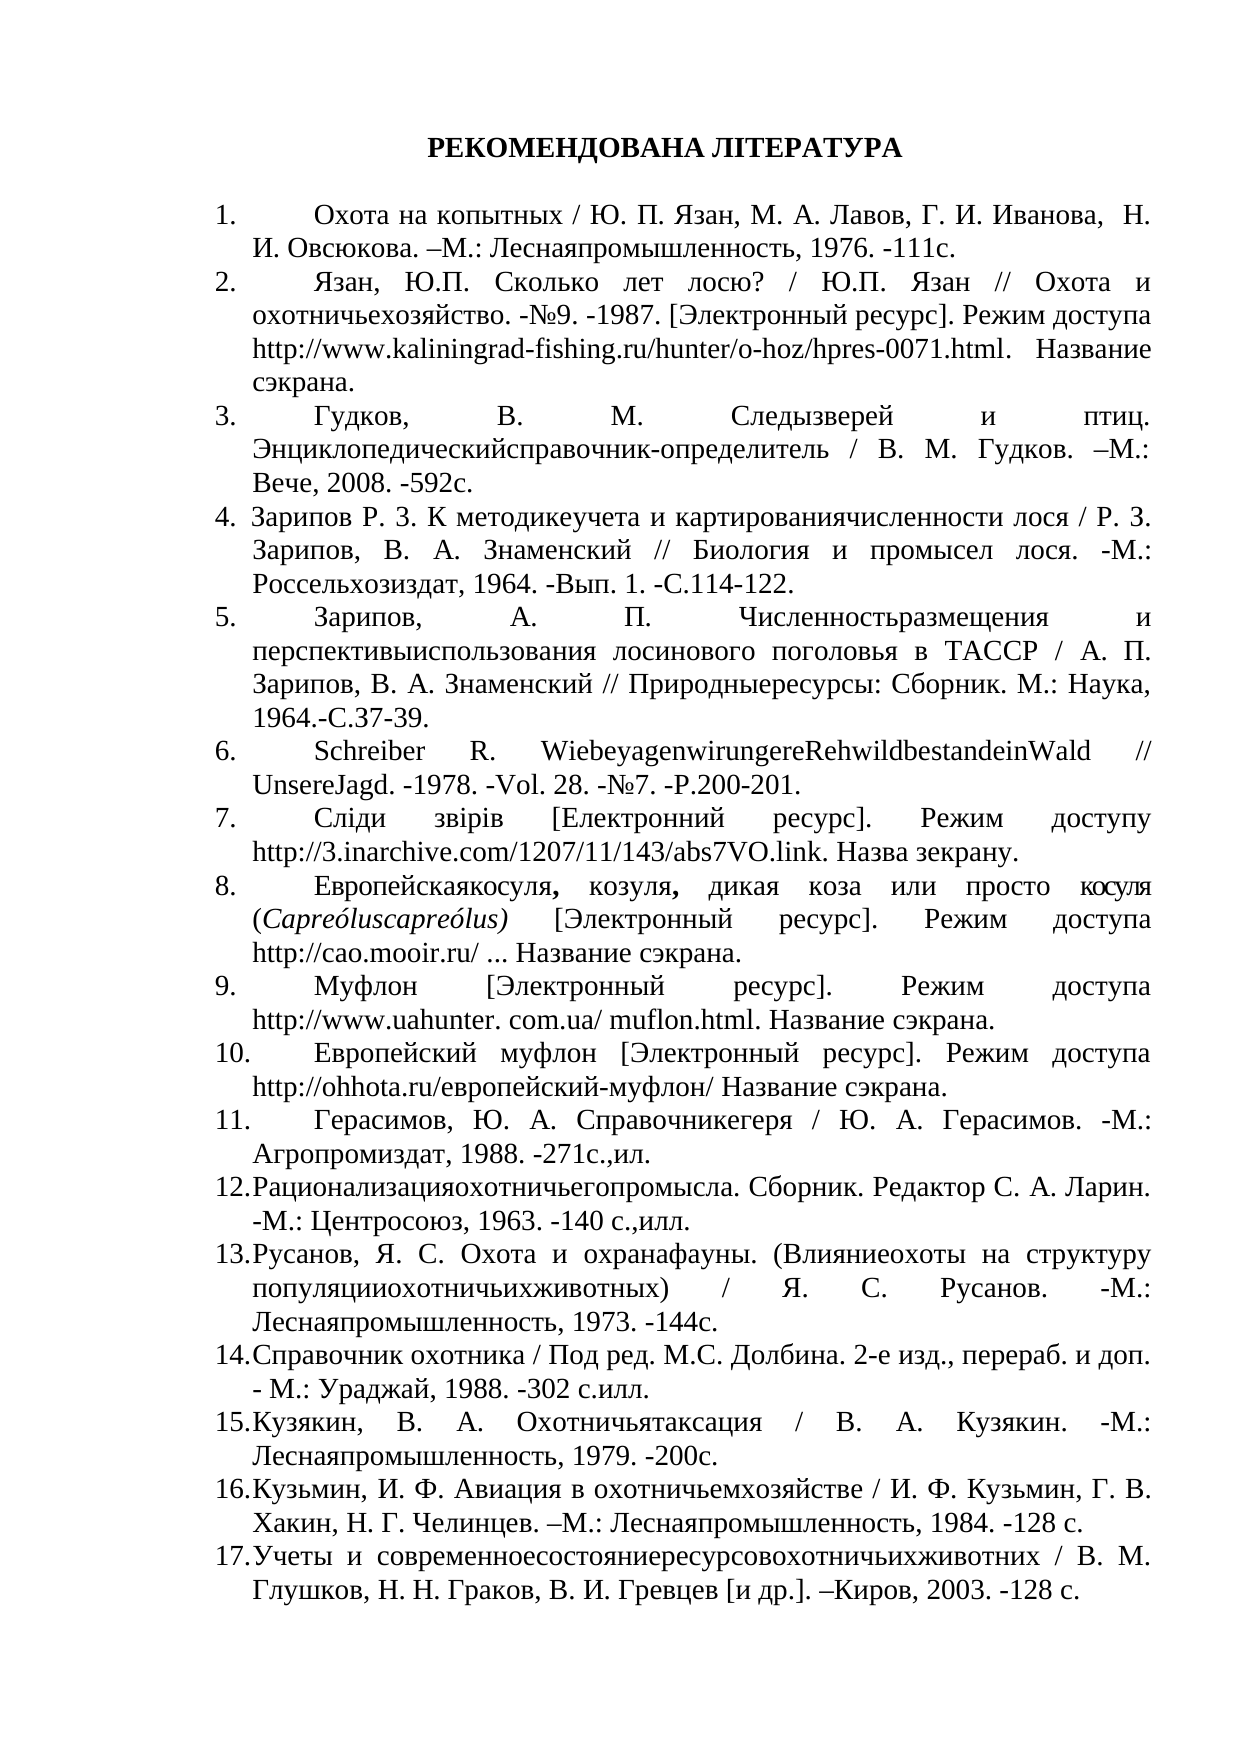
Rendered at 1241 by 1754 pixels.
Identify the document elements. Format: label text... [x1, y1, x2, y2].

list Кузьмин, И. Ф. Авиация в охотничьемхозяйстве / И. Ф. Кузьмин, Г. В. Хакин, Н. Г. Челинцев. –М.: Леснаяпромышленность, 1984. -128 с. [214, 1471, 1152, 1538]
list Охота на копытных / Ю. П. Язан, М. А. Лавов, Г. И. Иванова, Н. И. Овсюкова. –М.: Леснаяпромышленность, 1976. -111с. [214, 197, 1151, 264]
list Зарипов, А. П. Численностьразмещения и перспективыиспользования лосинового поголовья в ТАССР / А. П. Зарипов, В. А. Знаменский // Природныересурсы: Сборник. М.: Наука, 1964.-С.З7-39. [214, 599, 1151, 733]
list Schreiber R. WiebeyagenwirungereRehwildbestandeinWald // UnsereJagd. -1978. -Vol. 28. -№7. -Р.200-201. [214, 733, 1152, 801]
list Справочник охотника / Под ред. М.С. Долбина. 2-е изд., перераб. и доп. - М.: Ураджай, 1988. -302 с.илл. [214, 1337, 1152, 1404]
list Европейский муфлон [Электронный ресурс]. Режим доступа http://ohhota.ru/европейский-муфлон/ Название сэкрана. [214, 1035, 1151, 1102]
list Русанов, Я. С. Охота и охранафауны. (Влияниеохоты на структуру популяцииохотничьихживотных) / Я. С. Русанов. -М.: Леснаяпромышленность, 1973. -144с. [214, 1237, 1152, 1337]
list Язан, Ю.П. Сколько лет лосю? / Ю.П. Язан // Охота и охотничьехозяйство. -№9. -1987. [Электронный ресурс]. Режим доступа http://www.kaliningrad-fishing.ru/hunter/o-hoz/hpres-0071.html. Название сэкрана. [214, 264, 1152, 398]
list Сліди звірів [Електронний ресурс]. Режим доступу http://3.inarchive.com/1207/11/143/abs7VO.link. Назва зекрану. [214, 801, 1152, 868]
list Рационализацияохотничьегопромысла. Сборник. Редактор С. А. Ларин. -М.: Центросоюз, 1963. -140 с.,илл. [214, 1169, 1151, 1237]
list Зарипов Р. 3. К методикеучета и картированиячисленности лося / Р. З. Зарипов, В. А. Знаменский // Биология и промысел лося. -М.: Россельхозиздат, 1964. -Вып. 1. -С.114-122. [214, 499, 1153, 599]
list Муфлон [Электронный ресурс]. Режим доступа http://www.uahunter. com.ua/ muflon.html. Название сэкрана. [214, 968, 1151, 1035]
list Европейскаякосуля, козуля, дикая коза или просто косуля (Capreóluscapreólus) [Электронный ресурс]. Режим доступа http://cao.mooir.ru/ ... Название сэкрана. [214, 868, 1152, 968]
subtitle РЕКОМЕНДОВАНА ЛІТЕРАТУРА [142, 130, 1188, 163]
list Гудков, В. М. Следызверей и птиц. Энциклопедическийсправочник-определитель / В. М. Гудков. –М.: Вече, 2008. -592с. [214, 398, 1151, 499]
list Кузякин, В. А. Охотничьятаксация / В. А. Кузякин. -М.: Леснаяпромышленность, 1979. -200с. [214, 1404, 1152, 1471]
list Учеты и современноесостояниересурсовохотничьихживотних / В. М. Глушков, Н. Н. Граков, В. И. Гревцев [и др.]. –Киров, 2003. -128 с. [214, 1538, 1152, 1606]
list Герасимов, Ю. А. Справочникегеря / Ю. А. Герасимов. -М.: Агропромиздат, 1988. -271с.,ил. [214, 1102, 1152, 1169]
